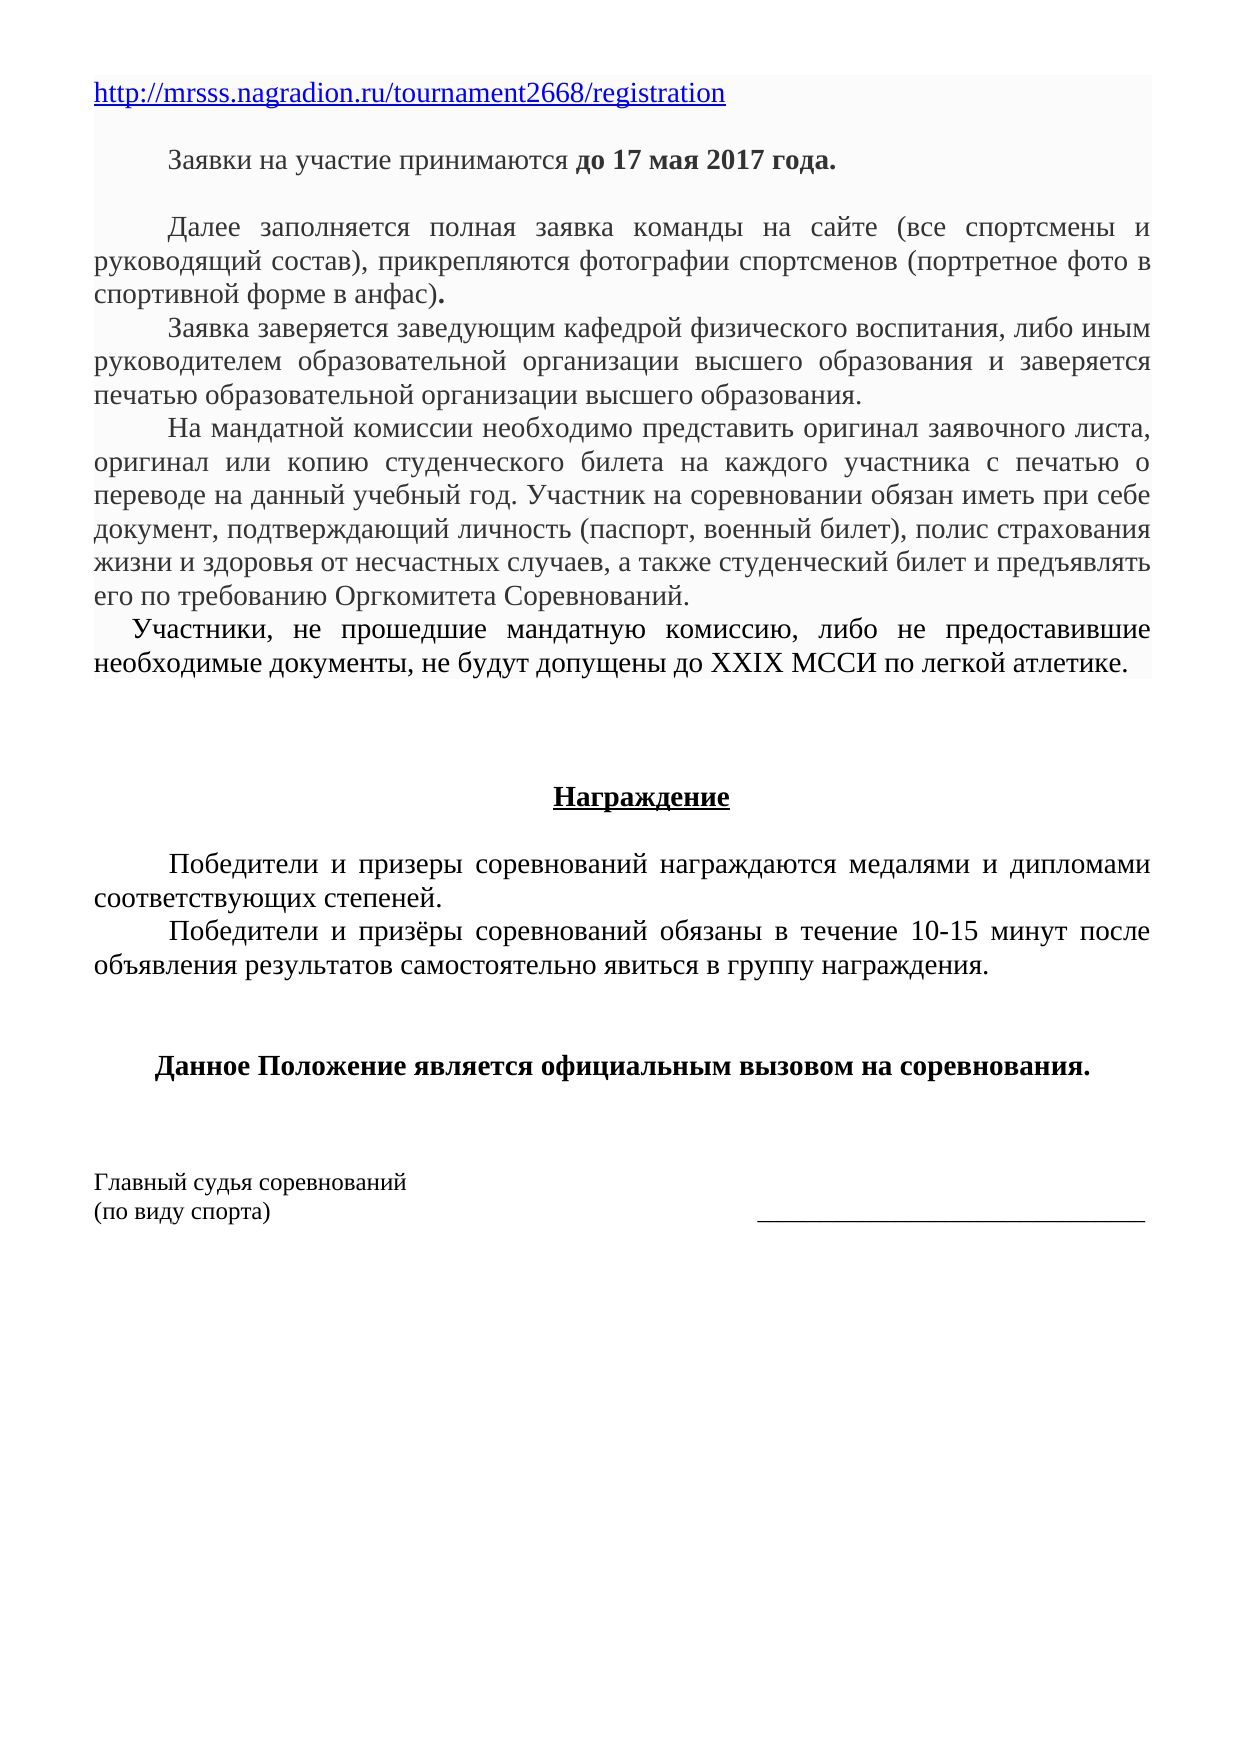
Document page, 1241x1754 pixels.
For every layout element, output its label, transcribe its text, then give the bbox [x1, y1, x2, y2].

text Далее заполняется полная заявка команды на сайте (все спортсмены и руководящий состав), прикрепляются фотографии спортсменов (портретное фото в спортивной форме в анфас). [94, 209, 1152, 310]
text Победители и призеры соревнований награждаются медалями и дипломами соответствующих степеней. [94, 846, 1152, 913]
text Заявка заверяется заведующим кафедрой физического воспитания, либо иным руководителем образовательной организации высшего образования и заверяется печатью образовательной организации высшего образования. [94, 310, 1152, 410]
text Заявки на участие принимаются до 17 мая 2017 года. [94, 142, 1152, 176]
text http://mrsss.nagradion.ru/tournament2668/registration [94, 75, 1152, 108]
text Победители и призёры соревнований обязаны в течение 10-15 минут после объявления результатов самостоятельно явиться в группу награждения. [94, 913, 1152, 981]
text На мандатной комиссии необходимо представить оригинал заявочного листа, оригинал или копию студенческого билета на каждого участника с печатью о переводе на данный учебный год. Участник на соревновании обязан иметь при себе документ, подтверждающий личность (паспорт, военный билет), полис страхования жизни и здоровья от несчастных случаев, а также студенческий билет и предъявлять его по требованию Оргкомитета Соревнований. [94, 410, 1152, 612]
text Главный судья соревнований [94, 1167, 1152, 1196]
text Участники, не прошедшие мандатную комиссию, либо не предоставившие необходимые документы, не будут допущены до XXIX МССИ по легкой атлетике. [94, 612, 1152, 679]
text Награждение [131, 779, 1152, 813]
text (по виду спорта) _______________________________ [94, 1196, 1152, 1225]
text Данное Положение является официальным вызовом на соревнования. [94, 1048, 1152, 1081]
